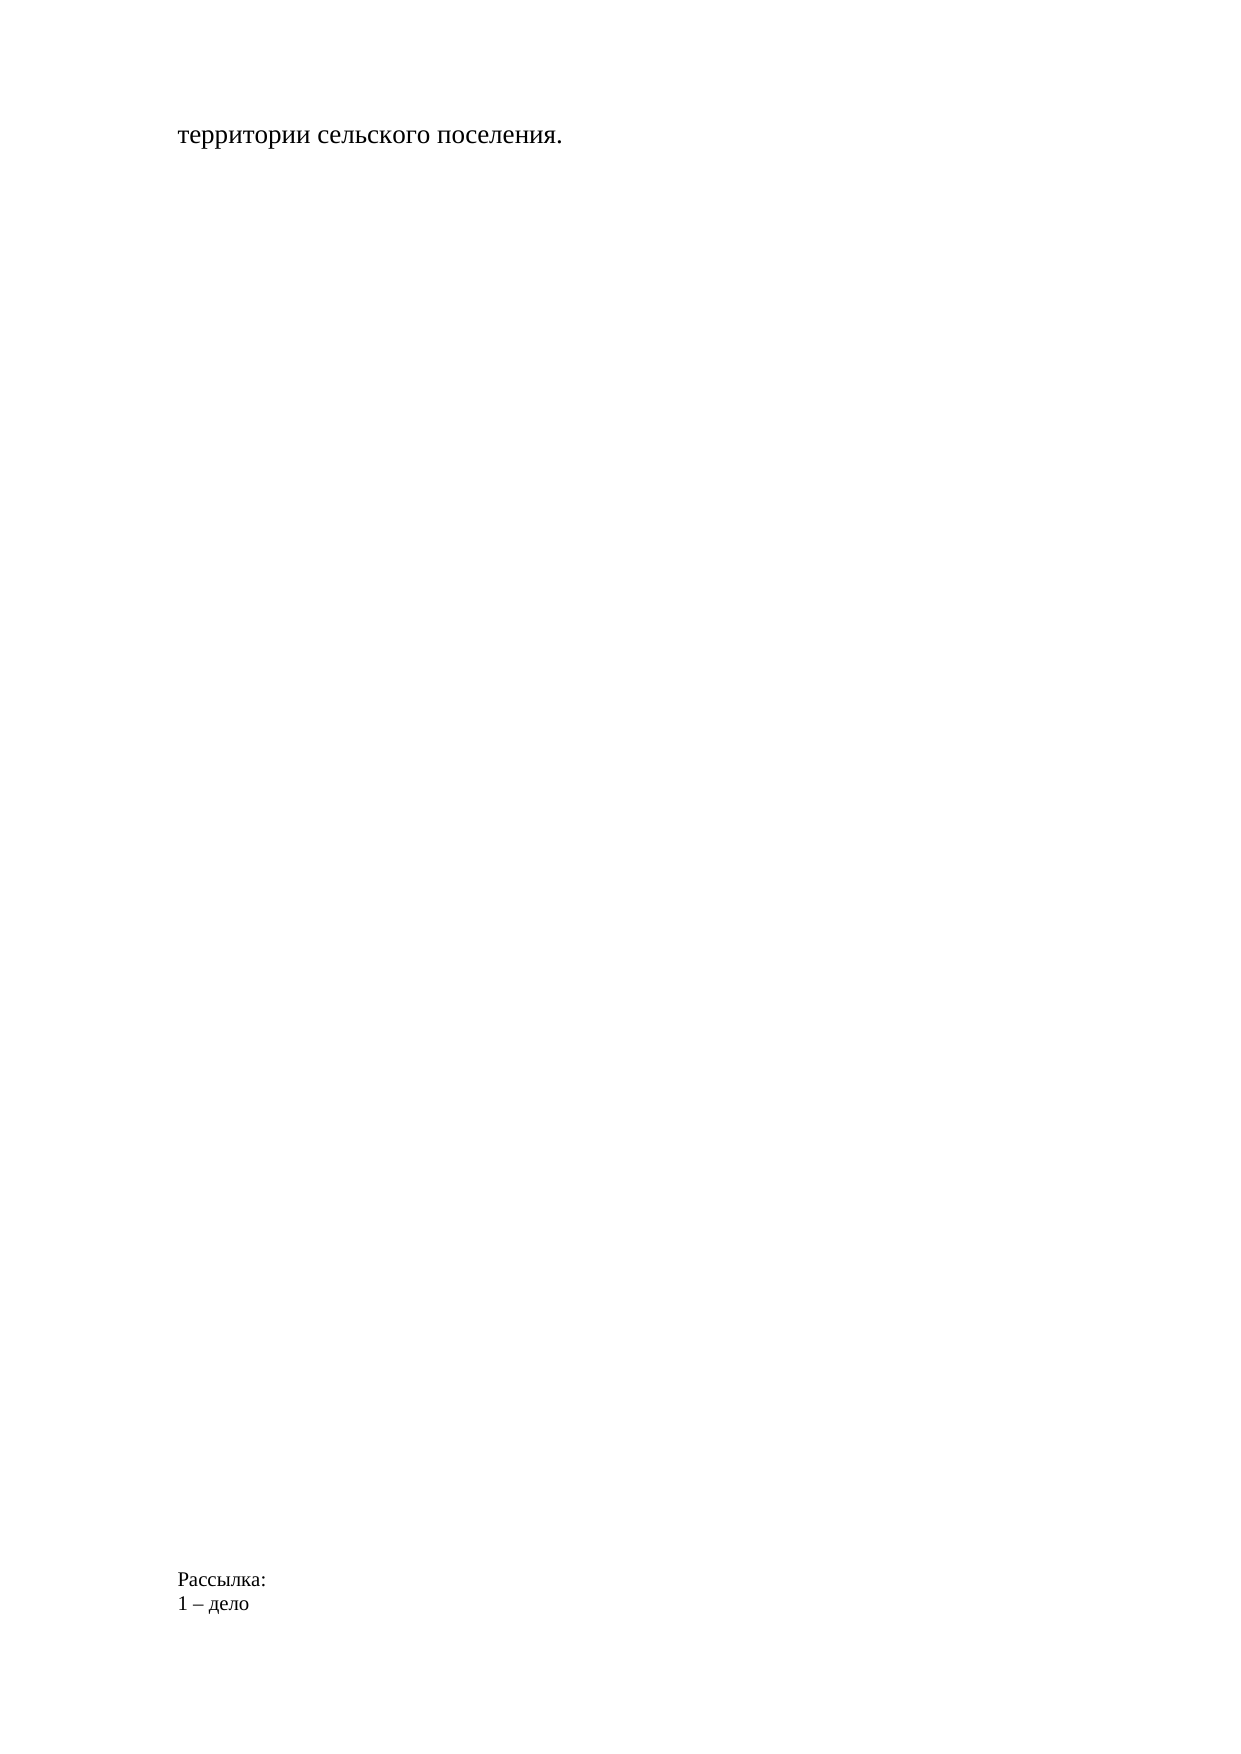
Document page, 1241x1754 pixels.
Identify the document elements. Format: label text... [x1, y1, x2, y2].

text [177, 118, 1181, 149]
text Рассылка: [177, 1567, 1181, 1591]
text 1 – дело [177, 1591, 1181, 1615]
